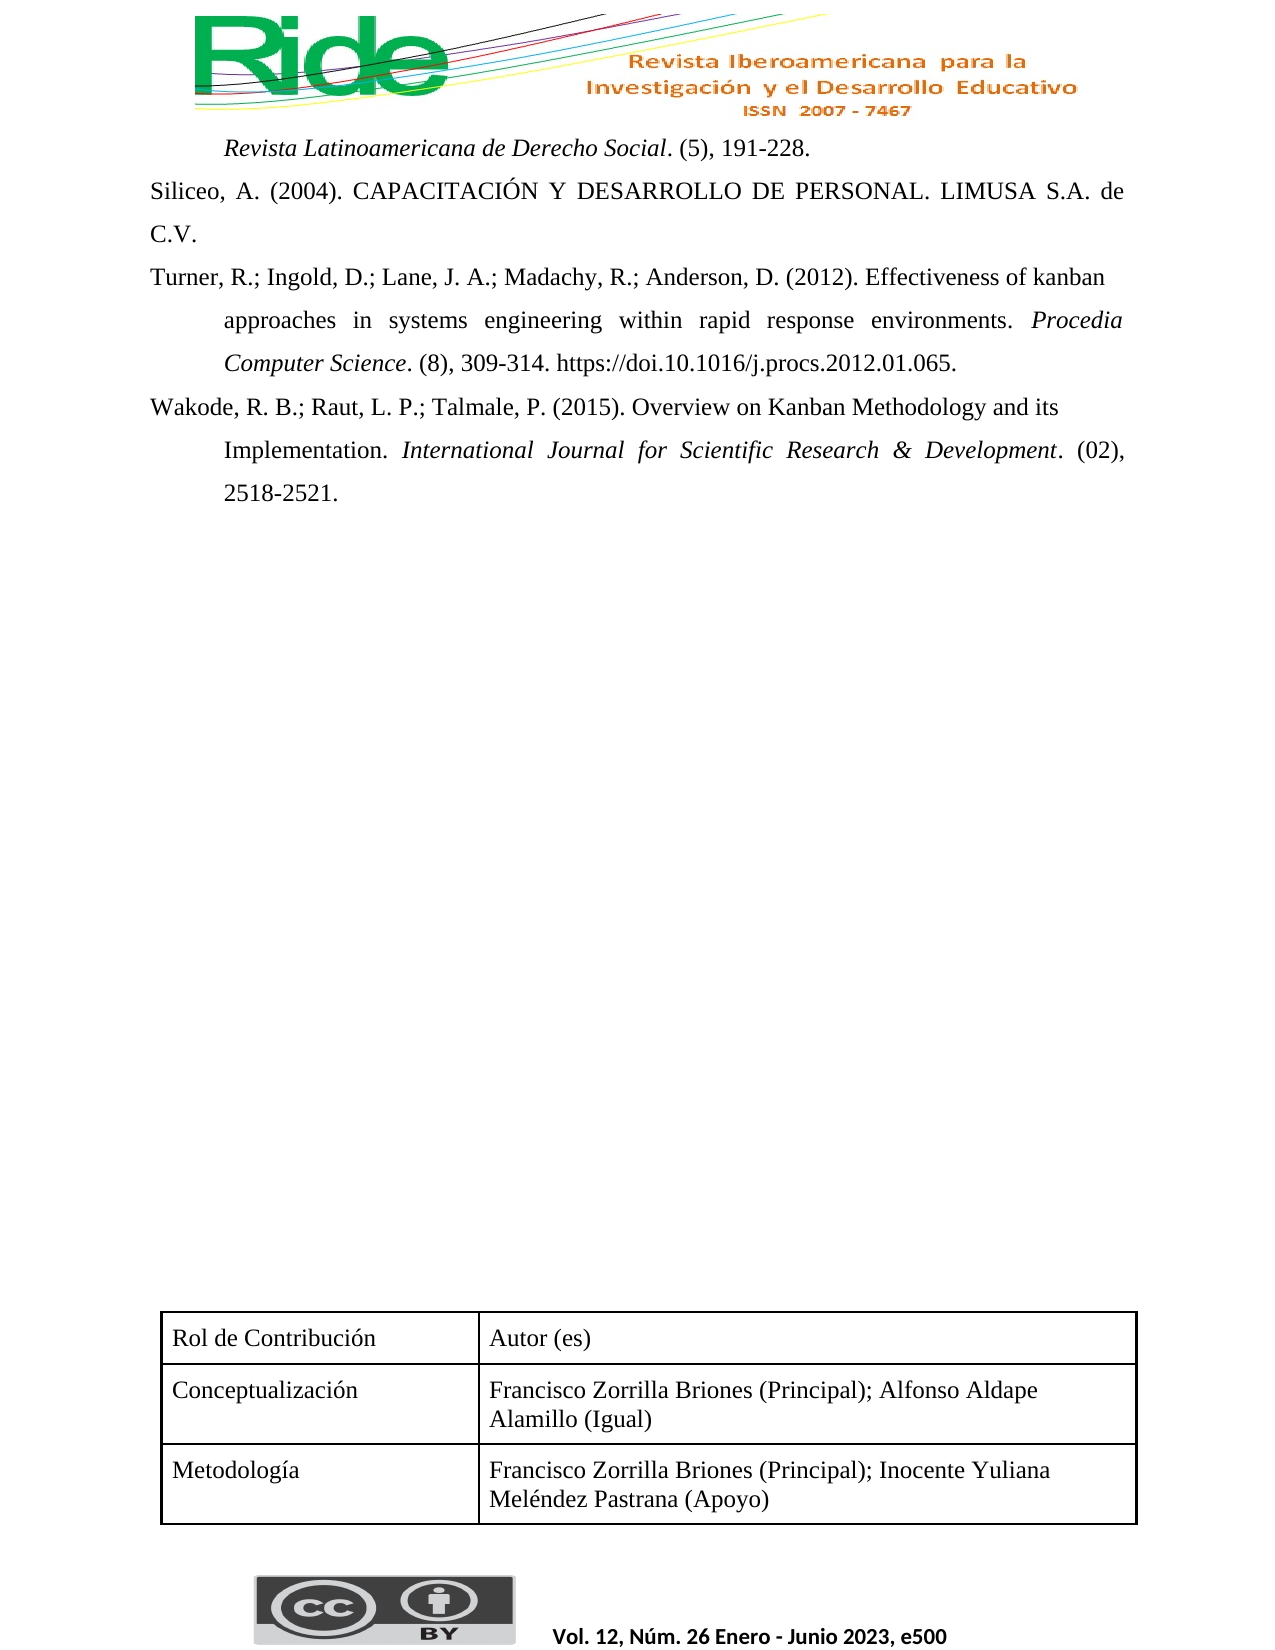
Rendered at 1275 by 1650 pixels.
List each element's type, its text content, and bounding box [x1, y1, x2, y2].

text Implementation. International Journal for Scientific Research & Development. (02), 2518-2521. [224, 435, 1125, 507]
table_header Rol de Contribución [163, 1313, 478, 1362]
table_cell Francisco Zorrilla Briones (Principal); Alfonso Aldape Alamillo (Igual) [480, 1365, 1135, 1443]
text Revista Latinoamericana de Derecho Social. (5), 191-228. [150, 133, 1125, 162]
picture [194, 14, 1081, 119]
text approaches in systems engineering within rapid response environments. Procedia Computer Science. (8), 309-314. https://doi.10.1016/j.procs.2012.01.065. [224, 305, 1125, 377]
picture [253, 1575, 516, 1645]
text Wakode, R. B.; Raut, L. P.; Talmale, P. (2015). Overview on Kanban Methodology and its [150, 392, 1125, 420]
text Turner, R.; Ingold, D.; Lane, J. A.; Madachy, R.; Anderson, D. (2012). Effectiveness of kanban [150, 262, 1125, 291]
table_header Autor (es) [480, 1313, 1135, 1362]
table_cell Conceptualización [163, 1365, 478, 1443]
table_cell Metodología [163, 1445, 478, 1523]
text Siliceo, A. (2004). CAPACITACIÓN Y DESARROLLO DE PERSONAL. LIMUSA S.A. de C.V. [150, 176, 1125, 248]
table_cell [480, 1445, 1135, 1523]
